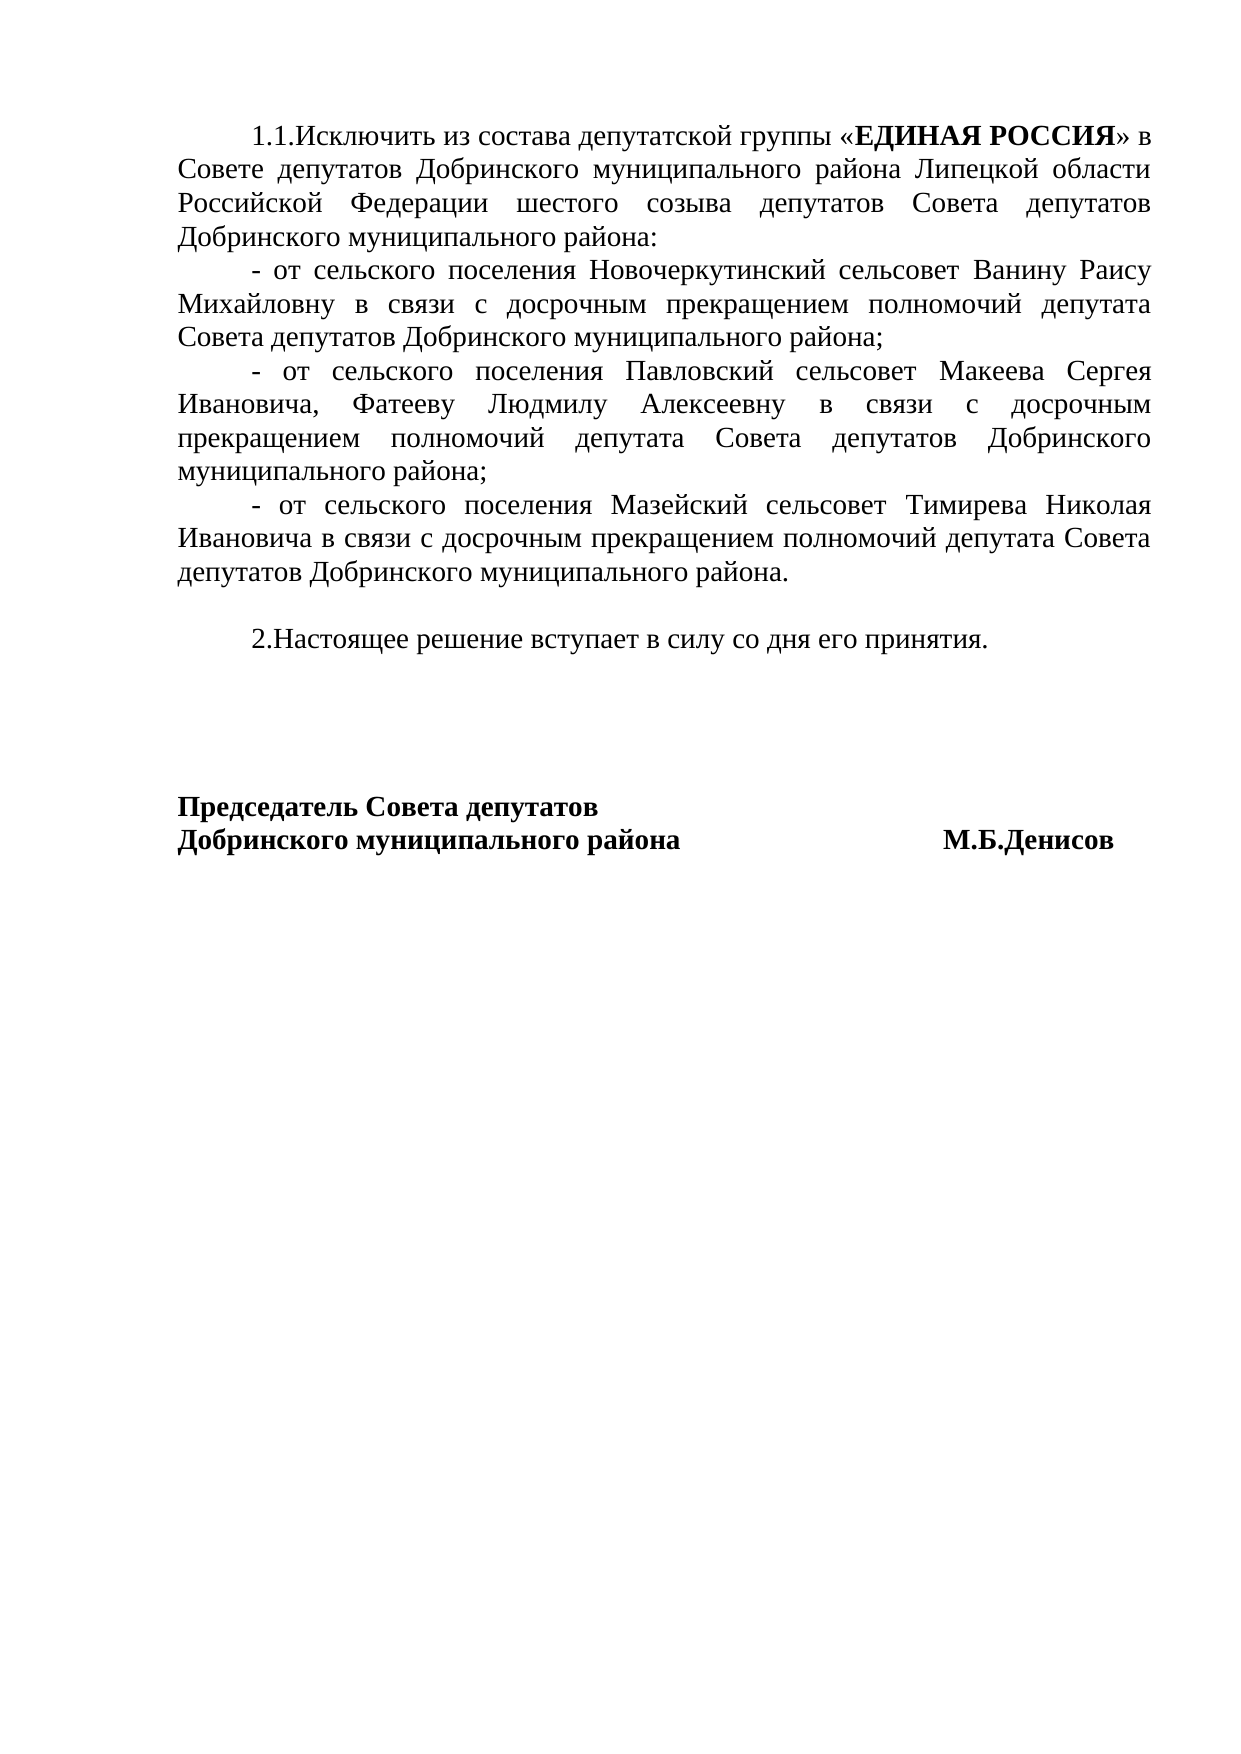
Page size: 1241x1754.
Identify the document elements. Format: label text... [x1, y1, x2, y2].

text Добринского муниципального района М.Б.Денисов [177, 822, 1152, 856]
text 2.Настоящее решение вступает в силу со дня его принятия. [177, 621, 1152, 655]
text Председатель Совета депутатов [177, 789, 1152, 822]
text - от сельского поселения Новочеркутинский сельсовет Ванину Раису Михайловну в связи с досрочным прекращением полномочий депутата Совета депутатов Добринского муниципального района; [177, 252, 1152, 353]
text - от сельского поселения Павловский сельсовет Макеева Сергея Ивановича, Фатееву Людмилу Алексеевну в связи с досрочным прекращением полномочий депутата Совета депутатов Добринского муниципального района; [177, 353, 1152, 487]
text - от сельского поселения Мазейский сельсовет Тимирева Николая Ивановича в связи с досрочным прекращением полномочий депутата Совета депутатов Добринского муниципального района. [177, 487, 1152, 588]
text 1.1.Исключить из состава депутатской группы «ЕДИНАЯ РОССИЯ» в Совете депутатов Добринского муниципального района Липецкой области Российской Федерации шестого созыва депутатов Совета депутатов Добринского муниципального района: [177, 118, 1152, 252]
